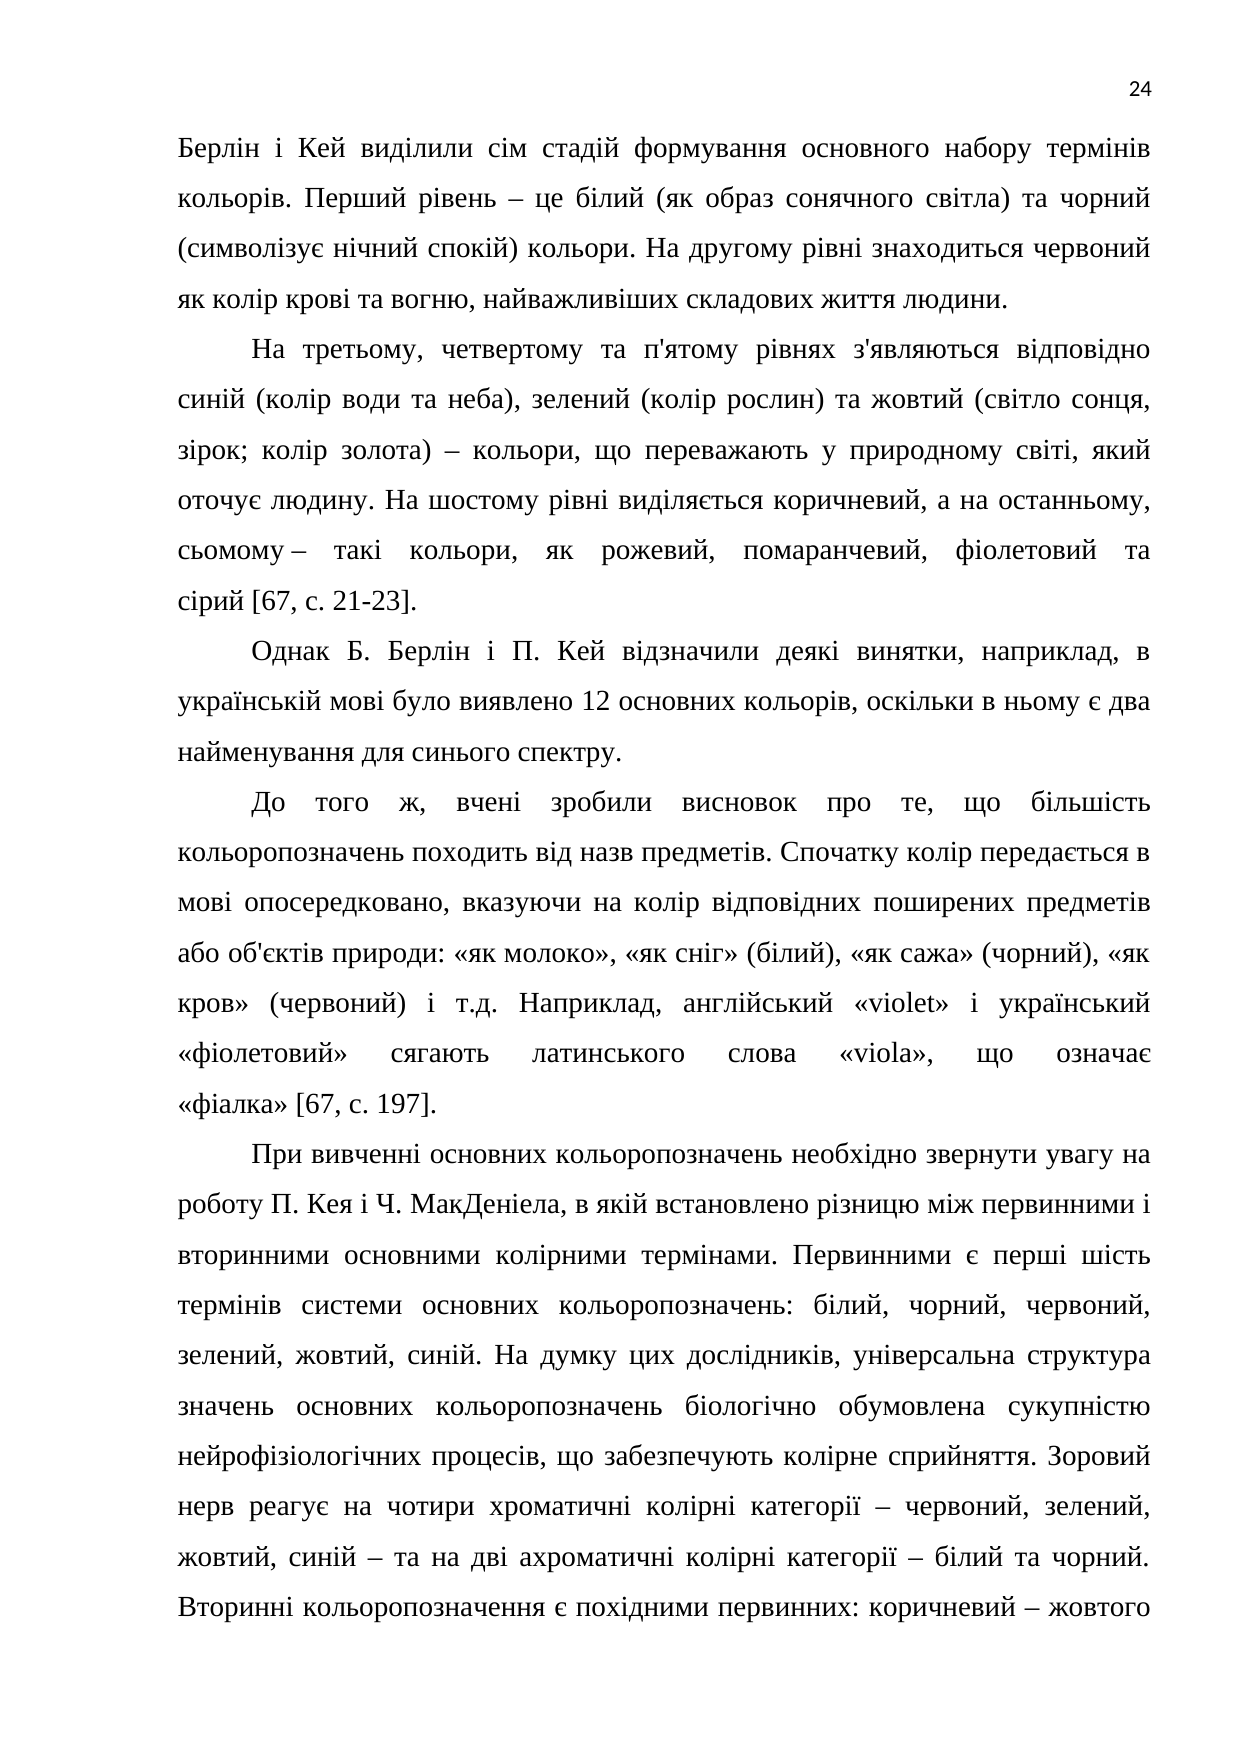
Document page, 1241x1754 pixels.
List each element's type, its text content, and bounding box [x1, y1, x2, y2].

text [177, 1136, 1152, 1622]
text На третьому, четвертому та п'ятому рівнях з'являються відповідно синій (колір води та неба), зелений (колір рослин) та жовтий (світло сонця, зірок; колір золота) – кольори, що переважають у природному світі, який оточує людину. На шостому рівні виділяється коричневий, а на останньому, сьомому – такі кольори, як рожевий, помаранчевий, фіолетовий та сірий [67, с. 21-23]. [177, 331, 1152, 616]
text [177, 130, 1152, 314]
text До того ж, вчені зробили висновок про те, що більшість кольоропозначень походить від назв предметів. Спочатку колір передається в мові опосередковано, вказуючи на колір відповідних поширених предметів або об'єктів природи: «як молоко», «як сніг» (білий), «як сажа» (чорний), «як кров» (червоний) і т.д. Наприклад, англійський «violet» і український «фіолетовий» сягають латинського слова «viola», що означає «фіалка» [67, с. 197]. [177, 784, 1152, 1119]
text Однак Б. Берлін і П. Кей відзначили деякі винятки, наприклад, в українській мові було виявлено 12 основних кольорів, оскільки в ньому є два найменування для синього спектру. [177, 633, 1152, 767]
